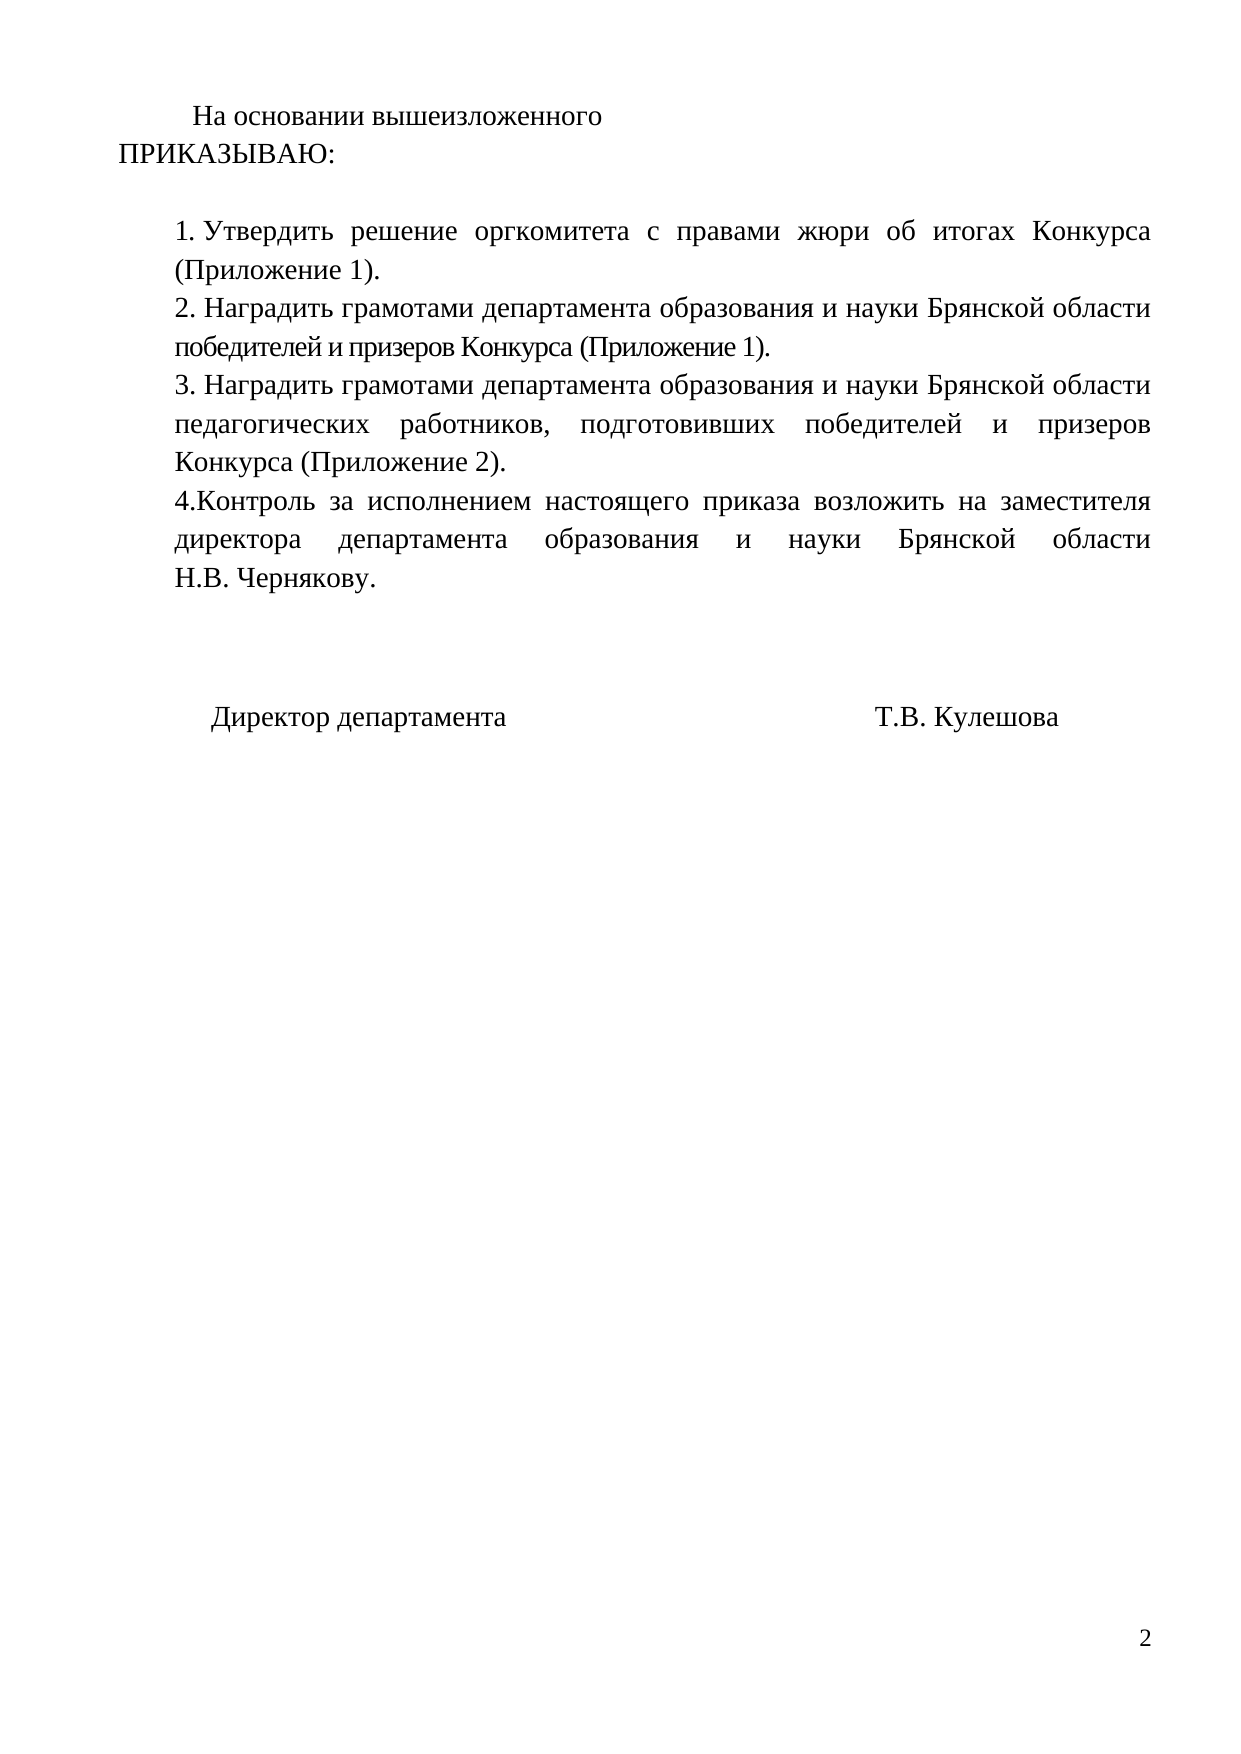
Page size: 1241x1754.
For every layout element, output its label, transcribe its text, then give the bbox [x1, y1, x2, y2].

text 4.Контроль за исполнением настоящего приказа возложить на заместителя директора департамента образования и науки Брянской области Н.В. Чернякову. [174, 483, 1152, 594]
text 2. Наградить грамотами департамента образования и науки Брянской области победителей и призеров Конкурса (Приложение 1). [174, 290, 1152, 362]
text На основании вышеизложенного [118, 98, 1152, 131]
text Директор департамента Т.В. Кулешова [118, 699, 1152, 733]
text ПРИКАЗЫВАЮ: [118, 136, 1152, 170]
text 1. Утвердить решение оргкомитета с правами жюри об итогах Конкурса (Приложение 1). [174, 213, 1152, 285]
text 3. Наградить грамотами департамента образования и науки Брянской области педагогических работников, подготовивших победителей и призеров Конкурса (Приложение 2). [174, 367, 1152, 478]
